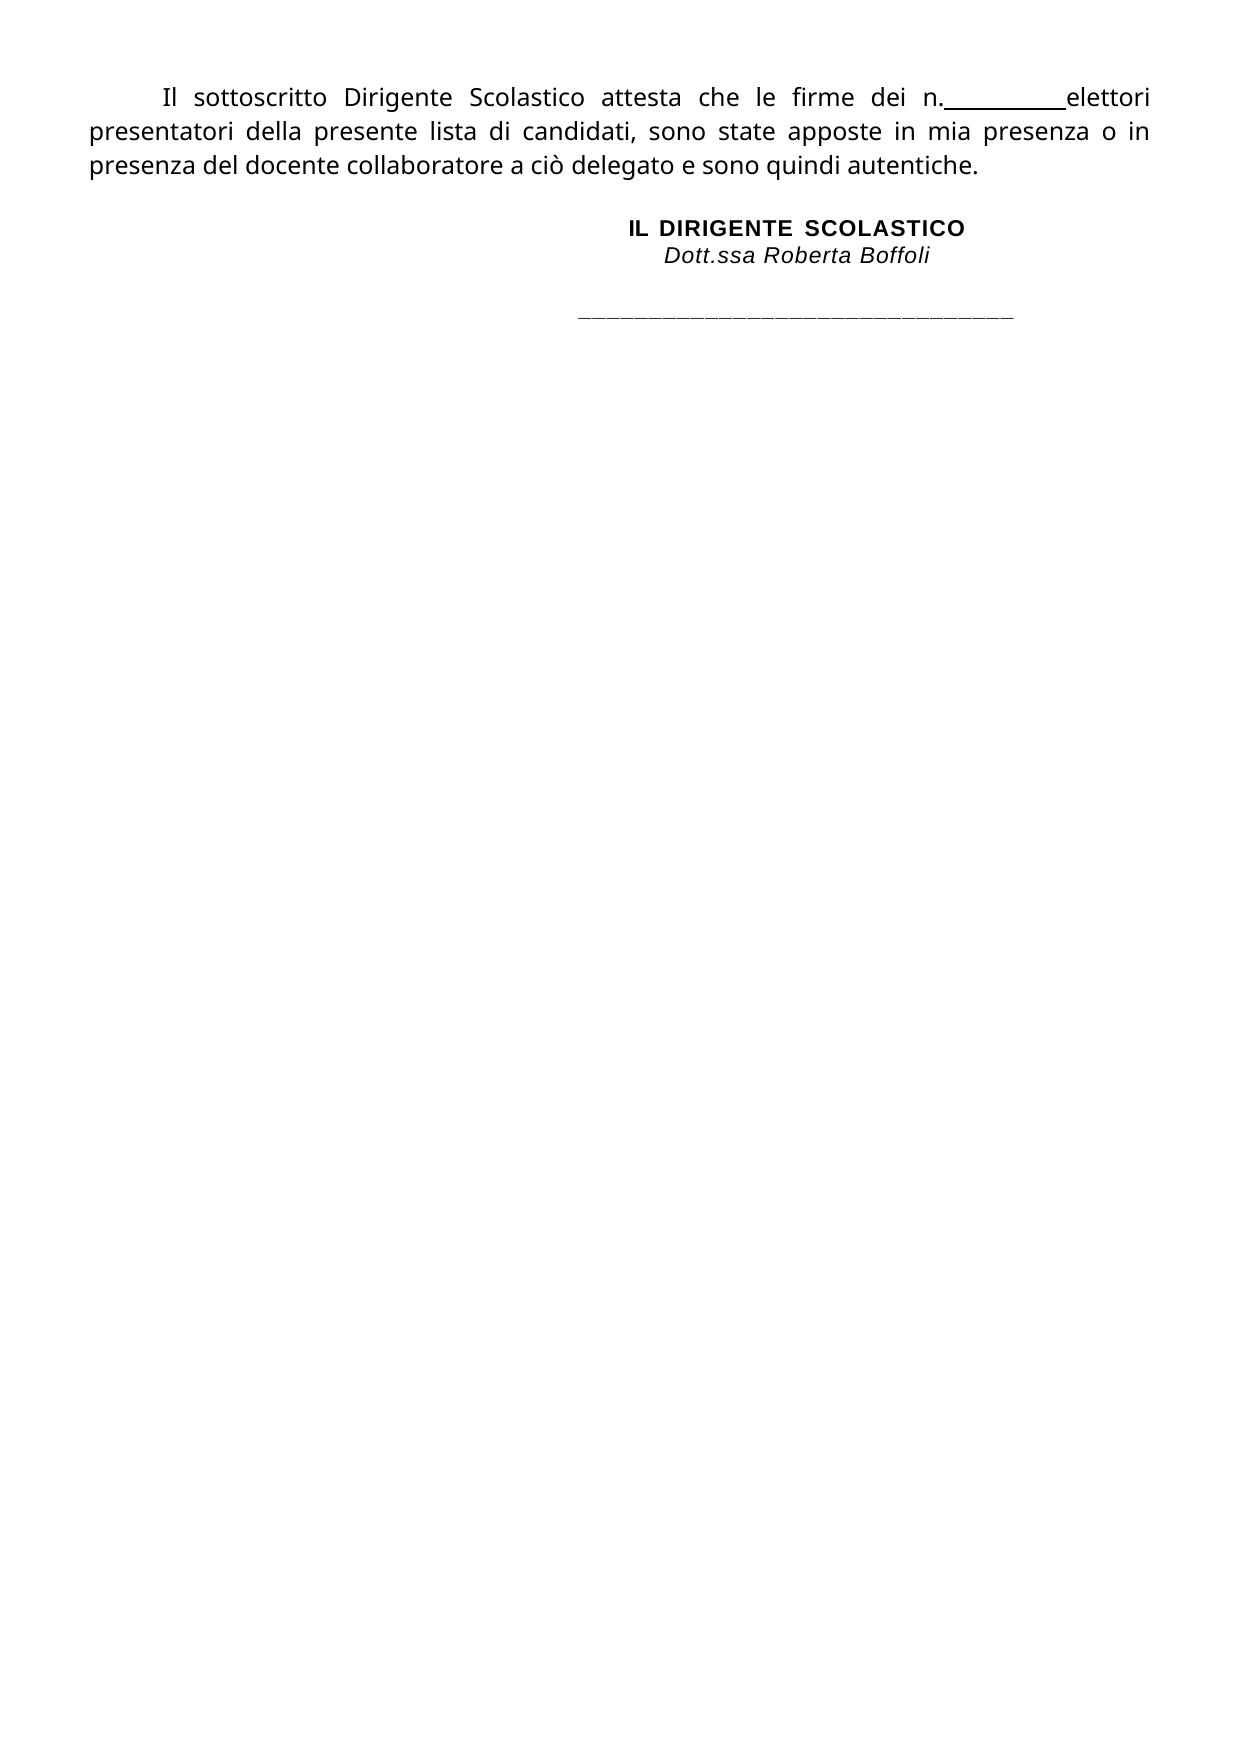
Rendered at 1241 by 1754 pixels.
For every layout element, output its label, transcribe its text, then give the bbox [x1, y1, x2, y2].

text _______________________________ [472, 295, 1124, 321]
text Dott.ssa Roberta Boffoli [470, 242, 1124, 268]
text IL DIRIGENTE SCOLASTICO [469, 215, 1124, 242]
text Il sottoscritto Dirigente Scolastico attesta che le firme dei n. elettori presentatori della presente lista di candidati, sono state apposte in mia presenza o in presenza del docente collaboratore a ciò delegato e sono quindi autentiche. [89, 79, 1152, 181]
